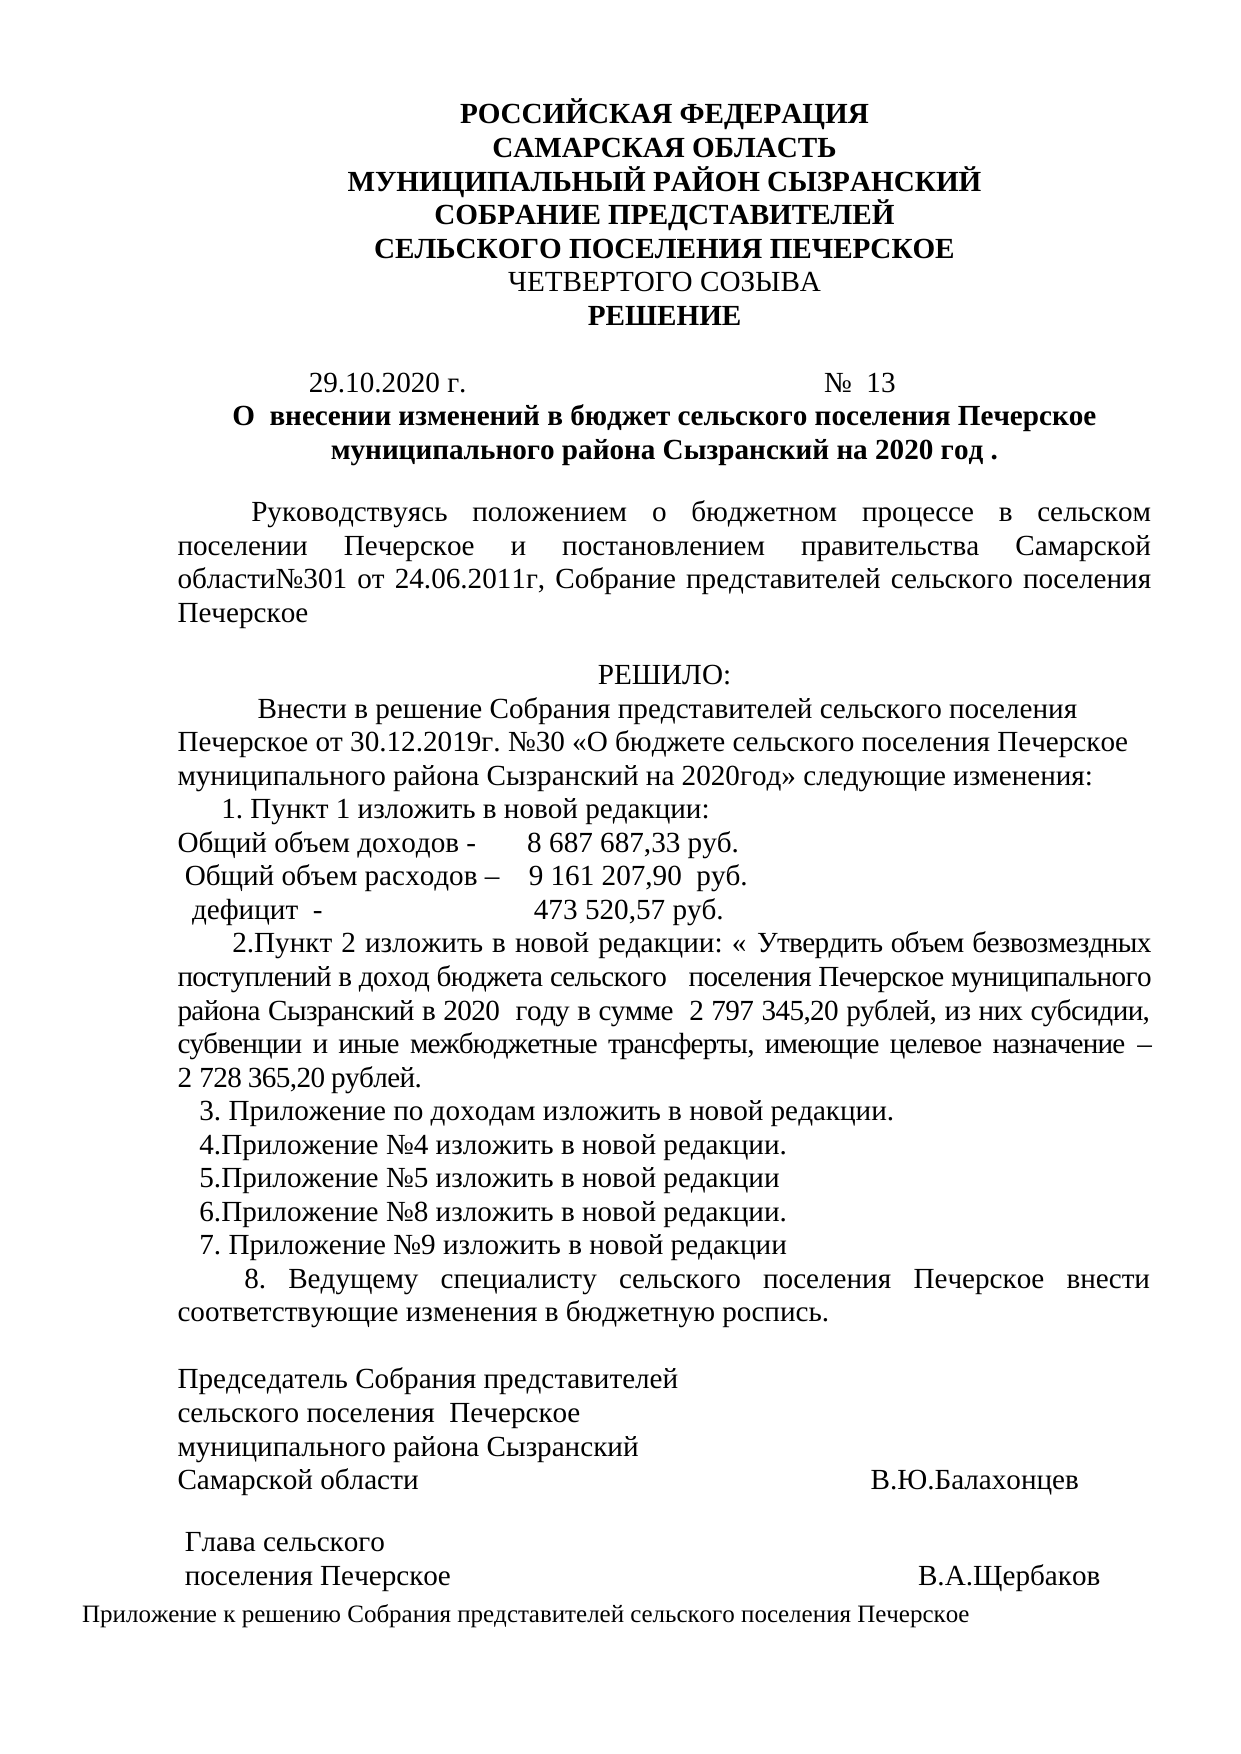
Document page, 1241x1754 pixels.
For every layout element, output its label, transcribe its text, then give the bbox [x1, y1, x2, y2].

text Общий объем расходов – 9 161 207,90 руб. [177, 858, 1152, 892]
text САМАРСКАЯ ОБЛАСТЬ [177, 130, 1152, 164]
text 29.10.. № 13 [177, 365, 1152, 398]
text 6.Приложение №8 изложить в новой редакции. [177, 1194, 1152, 1227]
text Председатель Собрания представителей [177, 1362, 1152, 1395]
text Внести в решение Собрания представителей сельского поселения Печерское от 30.12.2019г. №30 «О бюджете сельского поселения Печерское муниципального района Сызранский на 2020год» следующие изменения: [177, 691, 1152, 791]
list 7. Приложение №9 изложить в новой редакции [177, 1227, 1152, 1261]
text 4.Приложение №4 изложить в новой редакции. [177, 1127, 1152, 1160]
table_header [71, 1592, 1150, 1636]
text РОССИЙСКАЯ ФЕДЕРАЦИЯ [177, 97, 1152, 130]
text 3. Приложение по доходам изложить в новой редакции. [177, 1093, 1152, 1127]
text сельского поселения Печерское [177, 1395, 1152, 1429]
text Решение [177, 298, 1152, 331]
text муниципального района Сызранский [177, 1429, 1152, 1462]
text СОБРАНИЕ ПРЕДСТАВИТЕЛЕЙ [177, 197, 1152, 231]
text СЕЛЬСКОГО ПОСЕЛЕНИЯ ПЕЧЕРСКОЕ [177, 231, 1152, 264]
text 2.Пункт 2 изложить в новой редакции: « Утвердить объем безвозмездных поступлений в доход бюджета сельского поселения Печерское муниципального района Сызранский в 2020 году в сумме 2 797 345,20 рублей, из них субсидии, субвенции и иные межбюджетные трансферты, имеющие целевое назначение –2 728 365,20 рублей. [177, 926, 1152, 1093]
text Самарской области В.Ю.Балахонцев [177, 1462, 1152, 1496]
text О внесении изменений в бюджет сельского поселения Печерское муниципального района Сызранский на 2020 год . [177, 398, 1152, 466]
text РЕШИЛО: [177, 657, 1152, 691]
text ЧЕТВЕРТОГО СОЗЫВА [177, 264, 1152, 298]
text поселения Печерское В.А.Щербаков [177, 1558, 1152, 1592]
text Глава сельского [177, 1524, 1152, 1558]
text МУНИЦИПАЛЬНЫЙ РАЙОН СЫЗРАНСКИЙ [177, 164, 1152, 197]
text 1. Пункт 1 изложить в новой редакции: Общий объем доходов - 8 687 687,33 руб. [177, 791, 1152, 858]
text Руководствуясь положением о бюджетном процессе в сельском поселении Печерское и постановлением правительства Самарской области№301 от 24.06.2011г, Собрание представителей сельского поселения Печерское [177, 494, 1152, 628]
text дефицит - 473 520,57 руб. [177, 892, 1152, 926]
text 8. Ведущему специалисту сельского поселения Печерское внести соответствующие изменения в бюджетную роспись. [177, 1261, 1152, 1328]
text 5.Приложение №5 изложить в новой редакции [177, 1160, 1152, 1194]
